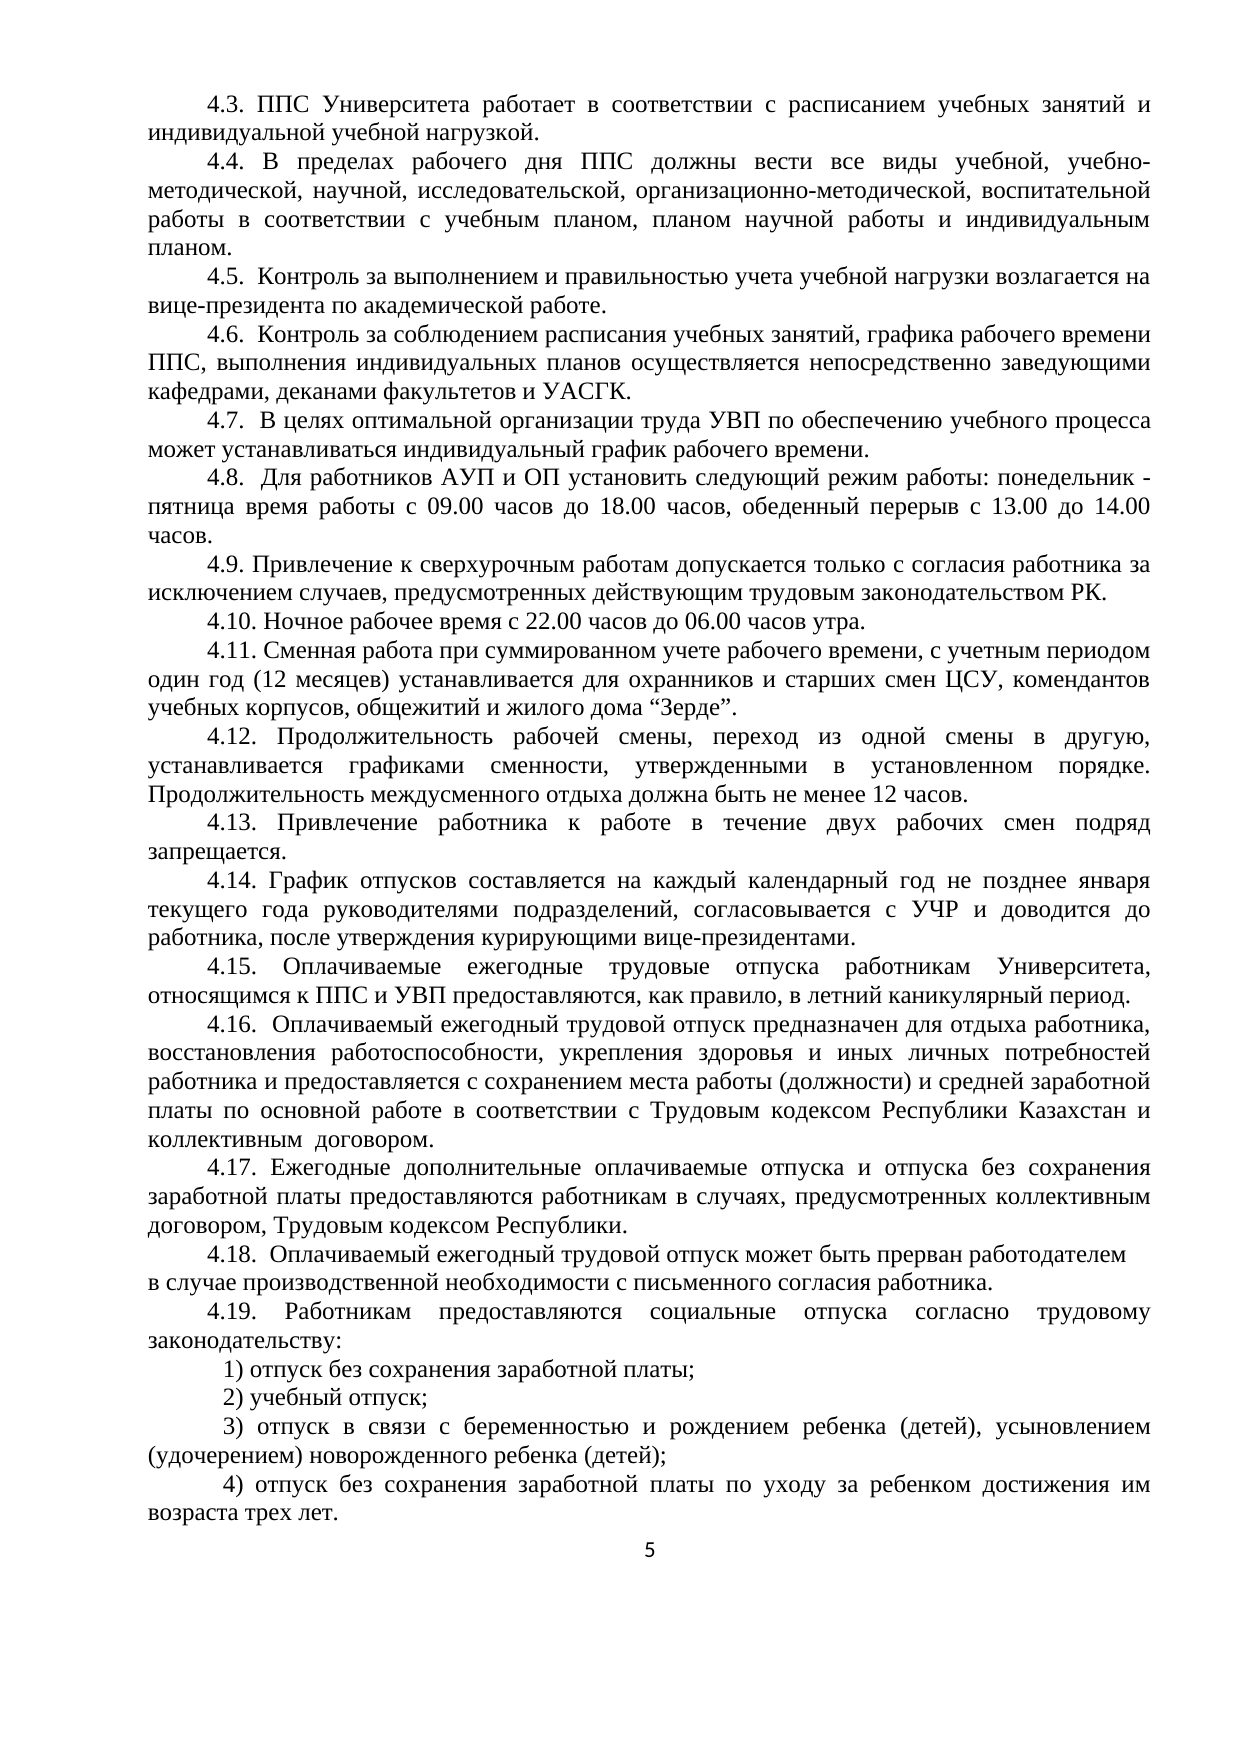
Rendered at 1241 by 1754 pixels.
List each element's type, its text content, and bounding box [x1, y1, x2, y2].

text 4.12. Продолжительность рабочей смены, переход из одной смены в другую, устанавливается графиками сменности, утвержденными в установленном порядке. Продолжительность междусменного отдыха должна быть не менее 12 часов. [148, 721, 1152, 807]
text 4.15. Оплачиваемые ежегодные трудовые отпуска работникам Университета, относящимся к ППС и УВП предоставляются, как правило, в летний каникулярный период. [148, 951, 1152, 1009]
text 4.16. Оплачиваемый ежегодный трудовой отпуск предназначен для отдыха работника, восстановления работоспособности, укрепления здоровья и иных личных потребностей работника и предоставляется с сохранением места работы (должности) и средней заработной платы по основной работе в соответствии с Трудовым кодексом Республики Казахстан и коллективным договором. [148, 1009, 1152, 1152]
text 4.14. График отпусков составляется на каждый календарный год не позднее января текущего года руководителями подразделений, согласовывается с УЧР и доводится до работника, после утверждения курирующими вице-президентами. [148, 865, 1152, 951]
text 4) отпуск без сохранения заработной платы по уходу за ребенком достижения им возраста трех лет. [148, 1469, 1152, 1526]
text 4.10. Ночное рабочее время с 22.00 часов до 06.00 часов утра. [148, 606, 1152, 635]
text 4.8. Для работников АУП и ОП установить следующий режим работы: понедельник - пятница время работы с 09.00 часов до 18.00 часов, обеденный перерыв с 13.00 до 14.00 часов. [148, 462, 1152, 549]
text 2) учебный отпуск; [148, 1382, 1152, 1411]
text 4.17. Ежегодные дополнительные оплачиваемые отпуска и отпуска без сохранения заработной платы предоставляются работникам в случаях, предусмотренных коллективным договором, Трудовым кодексом Республики. [148, 1152, 1152, 1239]
text 4.5. Контроль за выполнением и правильностью учета учебной нагрузки возлагается на вице-президента по академической работе. [148, 261, 1152, 319]
text 4.6. Контроль за соблюдением расписания учебных занятий, графика рабочего времени ППС, выполнения индивидуальных планов осуществляется непосредственно заведующими кафедрами, деканами факультетов и УАСГК. [148, 319, 1152, 405]
text 4.19. Работникам предоставляются социальные отпуска согласно трудовому законодательству: [148, 1296, 1152, 1354]
text 4.4. В пределах рабочего дня ППС должны вести все виды учебной, учебно-методической, научной, исследовательской, организационно-методической, воспитательной работы в соответствии с учебным планом, планом научной работы и индивидуальным планом. [148, 146, 1152, 261]
text 4.7. В целях оптимальной организации труда УВП по обеспечению учебного процесса может устанавливаться индивидуальный график рабочего времени. [148, 405, 1152, 462]
text 4.11. Сменная работа при суммированном учете рабочего времени, с учетным периодом один год (12 месяцев) устанавливается для охранников и старших смен ЦСУ, комендантов учебных корпусов, общежитий и жилого дома “Зерде”. [148, 635, 1152, 721]
text в случае производственной необходимости с письменного согласия работника. [148, 1267, 1152, 1296]
text 4.13. Привлечение работника к работе в течение двух рабочих смен подряд запрещается. [148, 807, 1152, 865]
text 3) отпуск в связи с беременностью и рождением ребенка (детей), усыновлением (удочерением) новорожденного ребенка (детей); [148, 1411, 1152, 1469]
text 4.18. Оплачиваемый ежегодный трудовой отпуск может быть прерван работодателем [148, 1239, 1152, 1267]
text 1) отпуск без сохранения заработной платы; [148, 1354, 1152, 1382]
text 4.3. ППС Университета работает в соответствии с расписанием учебных занятий и индивидуальной учебной нагрузкой. [148, 89, 1152, 146]
text 4.9. Привлечение к сверхурочным работам допускается только с согласия работника за исключением случаев, предусмотренных действующим трудовым законодательством РК. [148, 549, 1152, 606]
